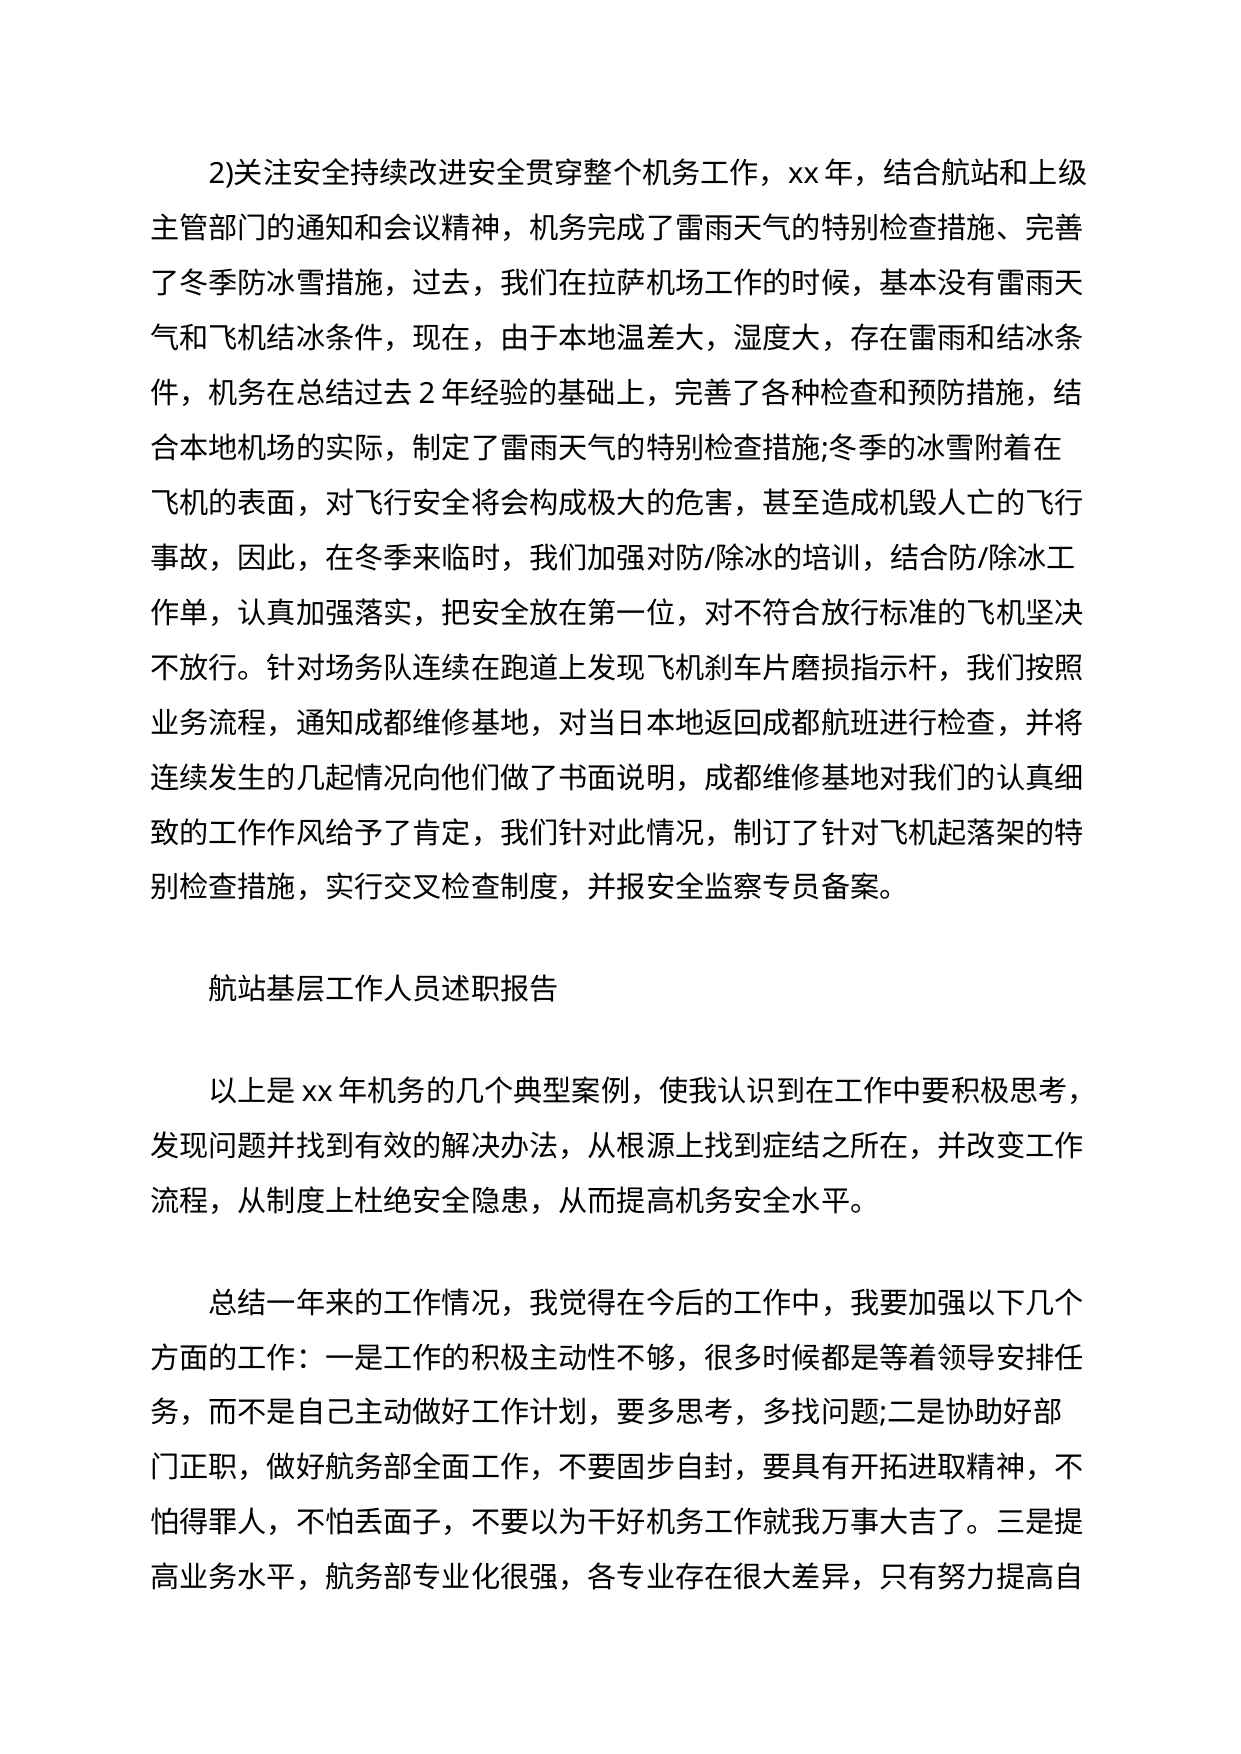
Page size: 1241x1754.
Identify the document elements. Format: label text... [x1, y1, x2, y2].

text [150, 1279, 1090, 1596]
text 以上是xx年机务的几个典型案例，使我认识到在工作中要积极思考，发现问题并找到有效的解决办法，从根源上找到症结之所在，并改变工作流程，从制度上杜绝安全隐患，从而提高机务安全水平。 [150, 1068, 1090, 1220]
text 航站基层工作人员述职报告 [150, 966, 1090, 1008]
text 2)关注安全持续改进安全贯穿整个机务工作，xx年，结合航站和上级主管部门的通知和会议精神，机务完成了雷雨天气的特别检查措施、完善了冬季防冰雪措施，过去，我们在拉萨机场工作的时候，基本没有雷雨天气和飞机结冰条件，现在，由于本地温差大，湿度大，存在雷雨和结冰条件，机务在总结过去2年经验的基础上，完善了各种检查和预防措施，结合本地机场的实际，制定了雷雨天气的特别检查措施;冬季的冰雪附着在飞机的表面，对飞行安全将会构成极大的危害，甚至造成机毁人亡的飞行事故，因此，在冬季来临时，我们加强对防/除冰的培训，结合防/除冰工作单，认真加强落实，把安全放在第一位，对不符合放行标准的飞机坚决不放行。针对场务队连续在跑道上发现飞机刹车片磨损指示杆，我们按照业务流程，通知成都维修基地，对当日本地返回成都航班进行检查，并将连续发生的几起情况向他们做了书面说明，成都维修基地对我们的认真细致的工作作风给予了肯定，我们针对此情况，制订了针对飞机起落架的特别检查措施，实行交叉检查制度，并报安全监察专员备案。 [150, 150, 1090, 906]
